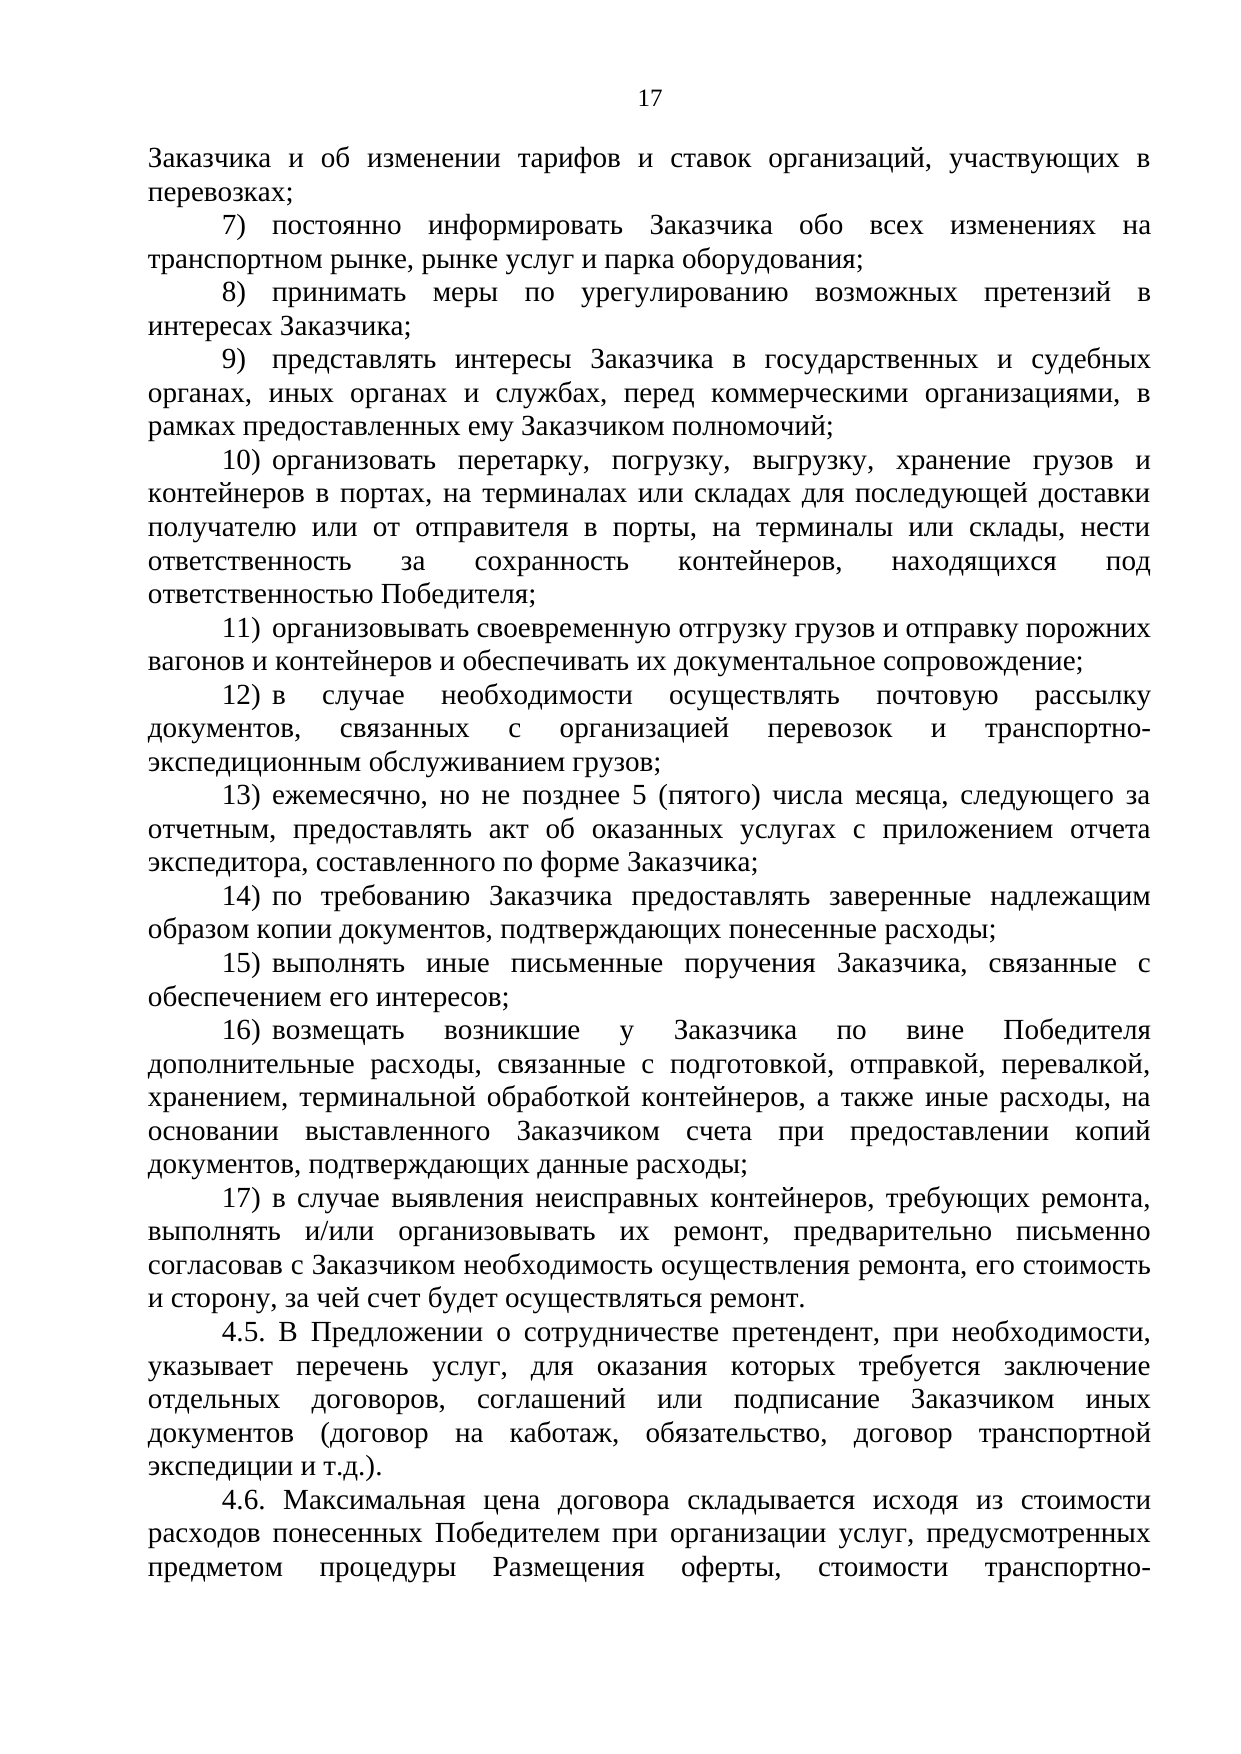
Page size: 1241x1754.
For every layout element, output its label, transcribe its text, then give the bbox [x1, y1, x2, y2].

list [148, 140, 1152, 207]
list постоянно информировать Заказчика обо всех изменениях на транспортном рынке, рынке услуг и парка оборудования; [148, 207, 1152, 274]
list возмещать возникшие у Заказчика по вине Победителя дополнительные расходы, связанные с подготовкой, отправкой, перевалкой, хранением, терминальной обработкой контейнеров, а также иные расходы, на основании выставленного Заказчиком счета при предоставлении копий документов, подтверждающих данные расходы; [148, 1012, 1152, 1180]
text 4.5. В Предложении о сотрудничестве претендент, при необходимости, указывает перечень услуг, для оказания которых требуется заключение отдельных договоров, соглашений или подписание Заказчиком иных документов (договор на каботаж, обязательство, договор транспортной экспедиции и т.д.). [148, 1314, 1152, 1482]
list в случае выявления неисправных контейнеров, требующих ремонта, выполнять и/или организовывать их ремонт, предварительно письменно согласовав с Заказчиком необходимость осуществления ремонта, его стоимость и сторону, за чей счет будет осуществляться ремонт. [148, 1180, 1152, 1314]
list организовать перетарку, погрузку, выгрузку, хранение грузов и контейнеров в портах, на терминалах или складах для последующей доставки получателю или от отправителя в порты, на терминалы или склады, нести ответственность за сохранность контейнеров, находящихся под ответственностью Победителя; [148, 442, 1152, 610]
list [148, 1482, 1152, 1582]
list ежемесячно, но не позднее 5 (пятого) числа месяца, следующего за отчетным, предоставлять акт об оказанных услугах с приложением отчета экспедитора, составленного по форме Заказчика; [148, 777, 1152, 878]
list организовывать своевременную отгрузку грузов и отправку порожних вагонов и контейнеров и обеспечивать их документальное сопровождение; [148, 610, 1152, 677]
list выполнять иные письменные поручения Заказчика, связанные с обеспечением его интересов; [148, 945, 1152, 1012]
list по требованию Заказчика предоставлять заверенные надлежащим образом копии документов, подтверждающих понесенные расходы; [148, 878, 1152, 945]
list представлять интересы Заказчика в государственных и судебных органах, иных органах и службах, перед коммерческими организациями, в рамках предоставленных ему Заказчиком полномочий; [148, 341, 1152, 442]
list принимать меры по урегулированию возможных претензий в интересах Заказчика; [148, 274, 1152, 341]
list в случае необходимости осуществлять почтовую рассылку документов, связанных с организацией перевозок и транспортно-экспедиционным обслуживанием грузов; [148, 677, 1152, 777]
